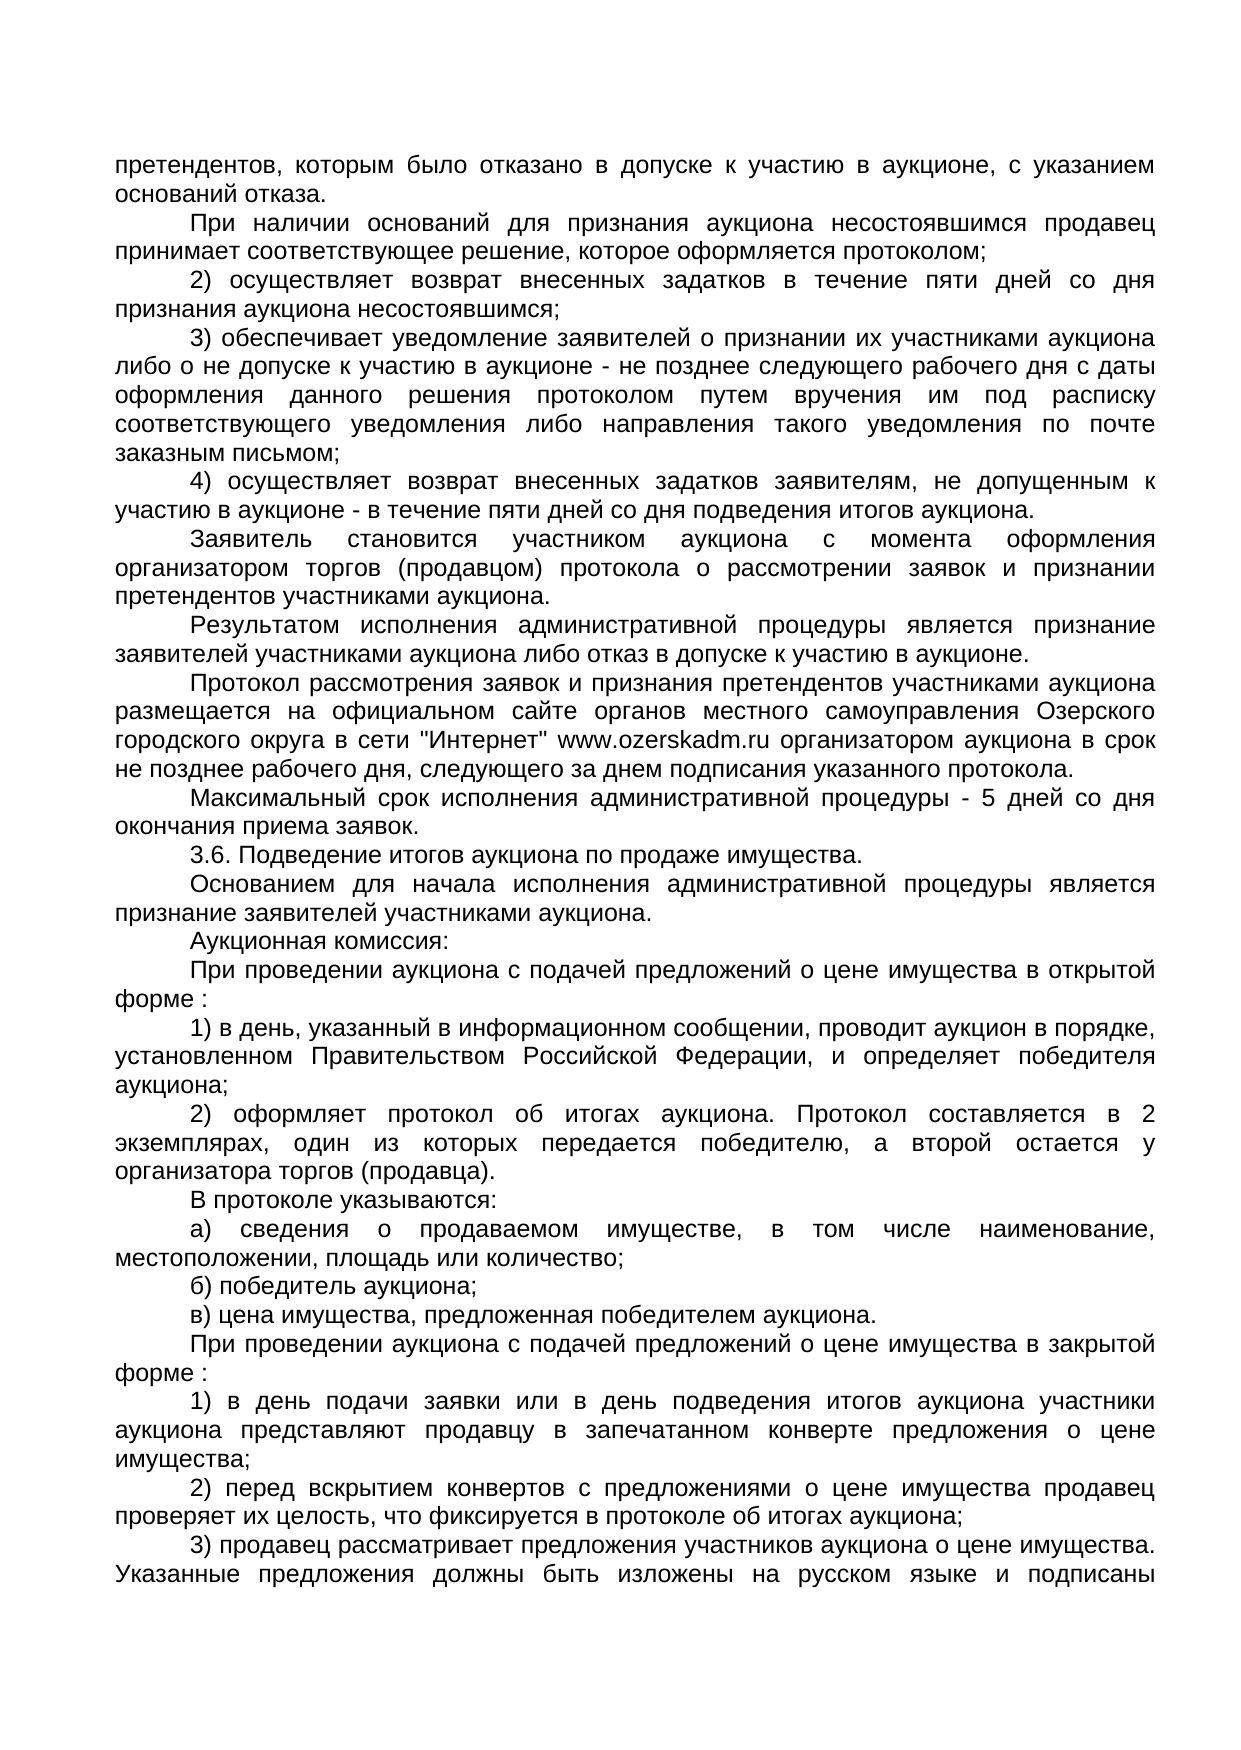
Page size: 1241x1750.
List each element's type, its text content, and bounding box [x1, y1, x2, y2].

text б) победитель аукциона; [114, 1271, 1157, 1300]
text При проведении аукциона с подачей предложений о цене имущества в открытой форме : [114, 955, 1157, 1012]
text 3.6. Подведение итогов аукциона по продаже имущества. [114, 840, 1157, 869]
text 2) оформляет протокол об итогах аукциона. Протокол составляется в 2 экземплярах, один из которых передается победителю, а второй остается у организатора торгов (продавца). [114, 1099, 1157, 1185]
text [114, 150, 1157, 207]
text 1) в день подачи заявки или в день подведения итогов аукциона участники аукциона представляют продавцу в запечатанном конверте предложения о цене имущества; [114, 1386, 1157, 1472]
text 2) осуществляет возврат внесенных задатков в течение пяти дней со дня признания аукциона несостоявшимся; [114, 265, 1157, 322]
text 4) осуществляет возврат внесенных задатков заявителям, не допущенным к участию в аукционе - в течение пяти дней со дня подведения итогов аукциона. [114, 466, 1157, 524]
text Основанием для начала исполнения административной процедуры является признание заявителей участниками аукциона. [114, 869, 1157, 926]
text в) цена имущества, предложенная победителем аукциона. [114, 1300, 1157, 1329]
text В протоколе указываются: [114, 1185, 1157, 1214]
text При наличии оснований для признания аукциона несостоявшимся продавец принимает соответствующее решение, которое оформляется протоколом; [114, 207, 1157, 265]
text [114, 1530, 1157, 1587]
text Результатом исполнения административной процедуры является признание заявителей участниками аукциона либо отказ в допуске к участию в аукционе. [114, 610, 1157, 667]
text 2) перед вскрытием конвертов с предложениями о цене имущества продавец проверяет их целость, что фиксируется в протоколе об итогах аукциона; [114, 1472, 1157, 1530]
text Протокол рассмотрения заявок и признания претендентов участниками аукциона размещается на официальном сайте органов местного самоуправления Озерского городского округа в сети "Интернет" www.ozerskadm.ru организатором аукциона в срок не позднее рабочего дня, следующего за днем подписания указанного протокола. [114, 667, 1157, 782]
text 1) в день, указанный в информационном сообщении, проводит аукцион в порядке, установленном Правительством Российской Федерации, и определяет победителя аукциона; [114, 1012, 1157, 1099]
text Заявитель становится участником аукциона с момента оформления организатором торгов (продавцом) протокола о рассмотрении заявок и признании претендентов участниками аукциона. [114, 524, 1157, 610]
text а) сведения о продаваемом имуществе, в том числе наименование, местоположении, площадь или количество; [114, 1214, 1157, 1271]
text При проведении аукциона с подачей предложений о цене имущества в закрытой форме : [114, 1329, 1157, 1386]
text Аукционная комиссия: [114, 926, 1157, 955]
text Максимальный срок исполнения административной процедуры - 5 дней со дня окончания приема заявок. [114, 782, 1157, 840]
text 3) обеспечивает уведомление заявителей о признании их участниками аукциона либо о не допуске к участию в аукционе - не позднее следующего рабочего дня с даты оформления данного решения протоколом путем вручения им под расписку соответствующего уведомления либо направления такого уведомления по почте заказным письмом; [114, 322, 1157, 466]
